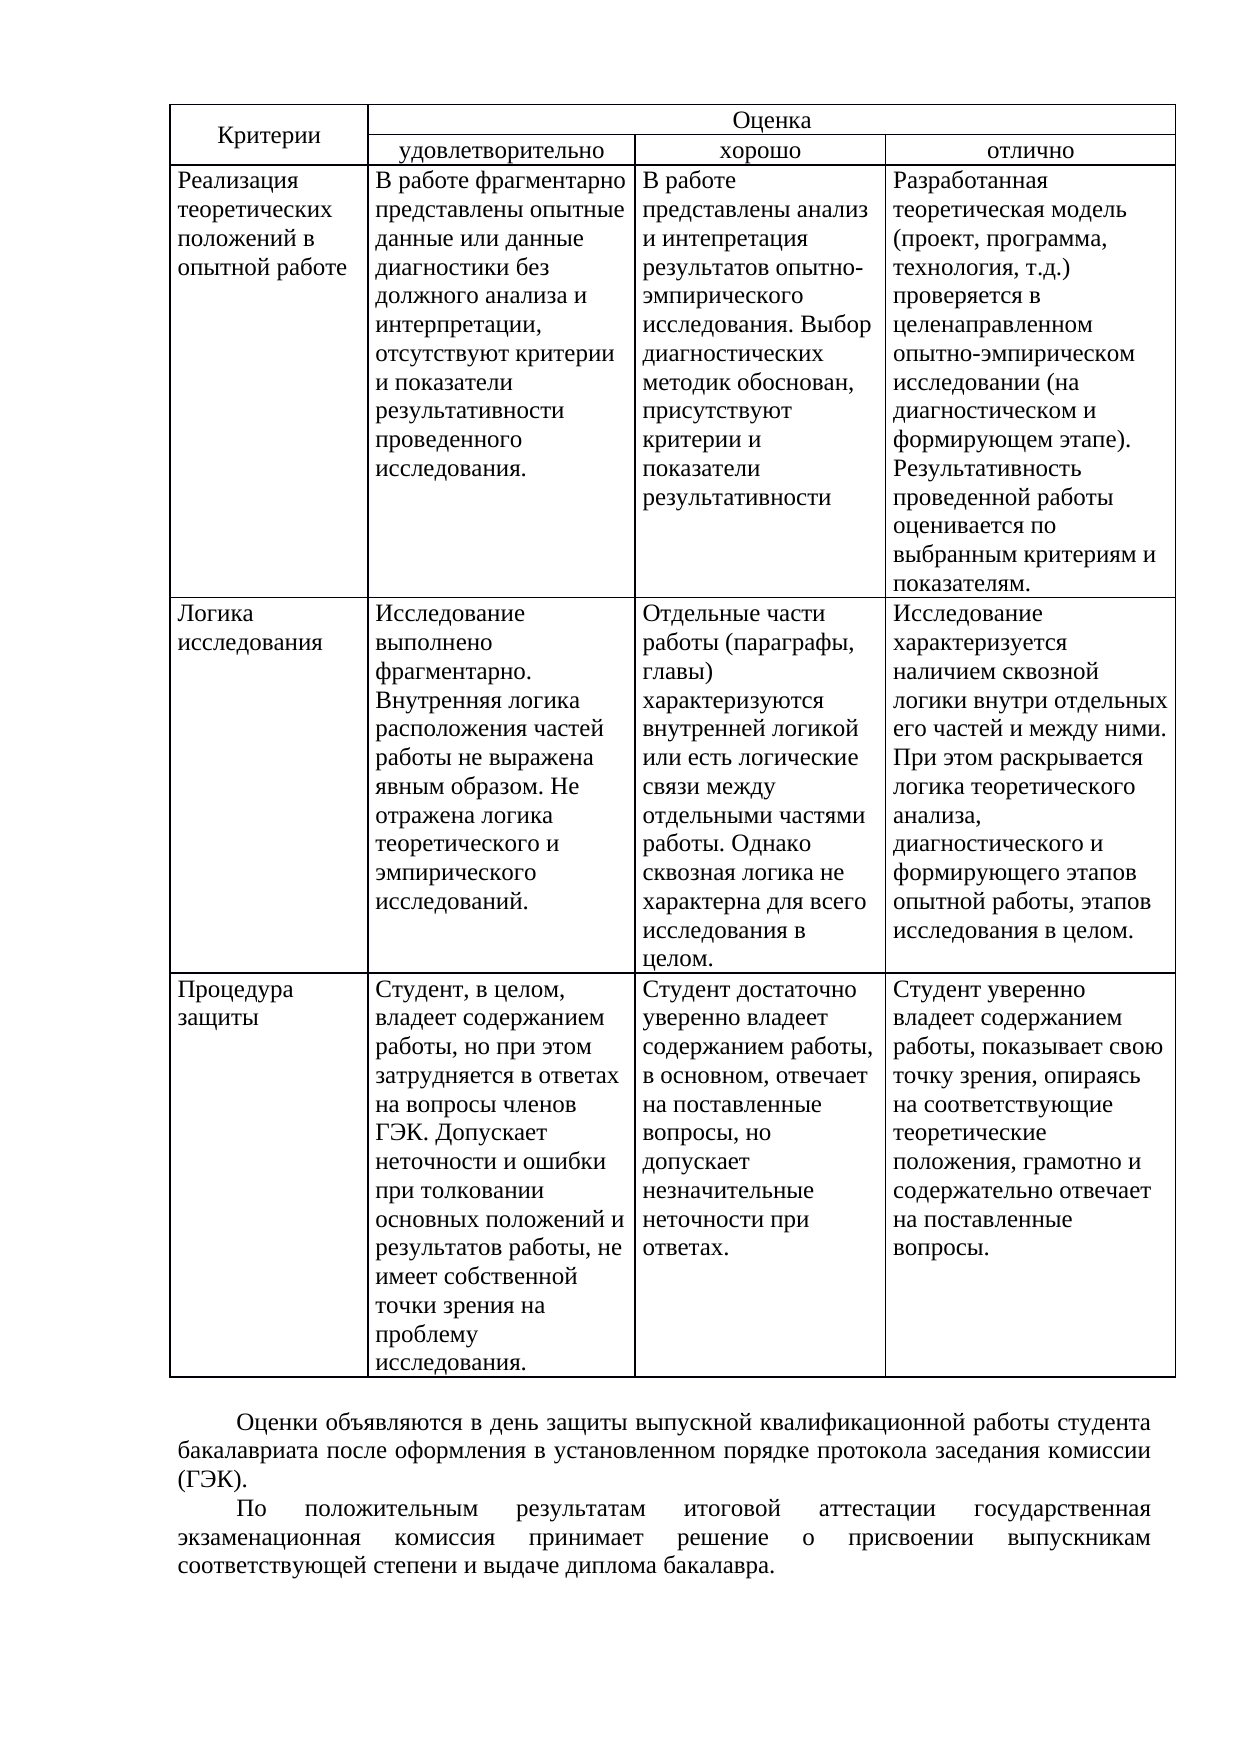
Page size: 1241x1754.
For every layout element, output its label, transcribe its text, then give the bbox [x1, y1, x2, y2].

table_cell отлично [886, 135, 1175, 164]
table_header Критерии [171, 105, 367, 164]
table_cell Реализация теоретических положений в опытной работе [171, 166, 367, 597]
table_cell хорошо [636, 135, 885, 164]
table_cell Процедура защиты [171, 974, 367, 1376]
text По положительным результатам итоговой аттестации государственная экзаменационная комиссия принимает решение о присвоении выпускникам соответствующей степени и выдаче диплома бакалавра. [177, 1493, 1152, 1579]
table_header Оценка [369, 105, 1175, 134]
table_cell Студент уверенно владеет содержанием работы, показывает свою точку зрения, опираясь на соответствующие теоретические положения, грамотно и содержательно отвечает на поставленные вопросы. [886, 974, 1175, 1376]
table_cell В работе фрагментарно представлены опытные данные или данные диагностики без должного анализа и интерпретации, отсутствуют критерии и показатели результативности проведенного исследования. [369, 166, 634, 597]
table_cell Исследование выполнено фрагментарно. Внутренняя логика расположения частей работы не выражена явным образом. Не отражена логика теоретического и эмпирического исследований. [369, 598, 634, 972]
table_cell Студент достаточно уверенно владеет содержанием работы, в основном, отвечает на поставленные вопросы, но допускает незначительные неточности при ответах. [636, 974, 885, 1376]
text Оценки объявляются в день защиты выпускной квалификационной работы студента бакалавриата после оформления в установленном порядке протокола заседания комиссии (ГЭК). [177, 1407, 1152, 1493]
table_cell Разработанная теоретическая модель (проект, программа, технология, т.д.) проверяется в целенаправленном опытно-эмпирическом исследовании (на диагностическом и формирующем этапе). Результативность проведенной работы оценивается по выбранным критериям и показателям. [886, 166, 1175, 597]
table_cell удовлетворительно [369, 135, 634, 164]
table_cell Исследование характеризуется наличием сквозной логики внутри отдельных его частей и между ними. При этом раскрывается логика теоретического анализа, диагностического и формирующего этапов опытной работы, этапов исследования в целом. [886, 598, 1175, 972]
table_cell Отдельные части работы (параграфы, главы) характеризуются внутренней логикой или есть логические связи между отдельными частями работы. Однако сквозная логика не характерна для всего исследования в целом. [636, 598, 885, 972]
table_cell Логика исследования [171, 598, 367, 972]
table_cell В работе представлены анализ и интепретация результатов опытно-эмпирического исследования. Выбор диагностических методик обоснован, присутствуют критерии и показатели результативности [636, 166, 885, 597]
table_cell Студент, в целом, владеет содержанием работы, но при этом затрудняется в ответах на вопросы членов ГЭК. Допускает неточности и ошибки при толковании основных положений и результатов работы, не имеет собственной точки зрения на проблему исследования. [369, 974, 634, 1376]
